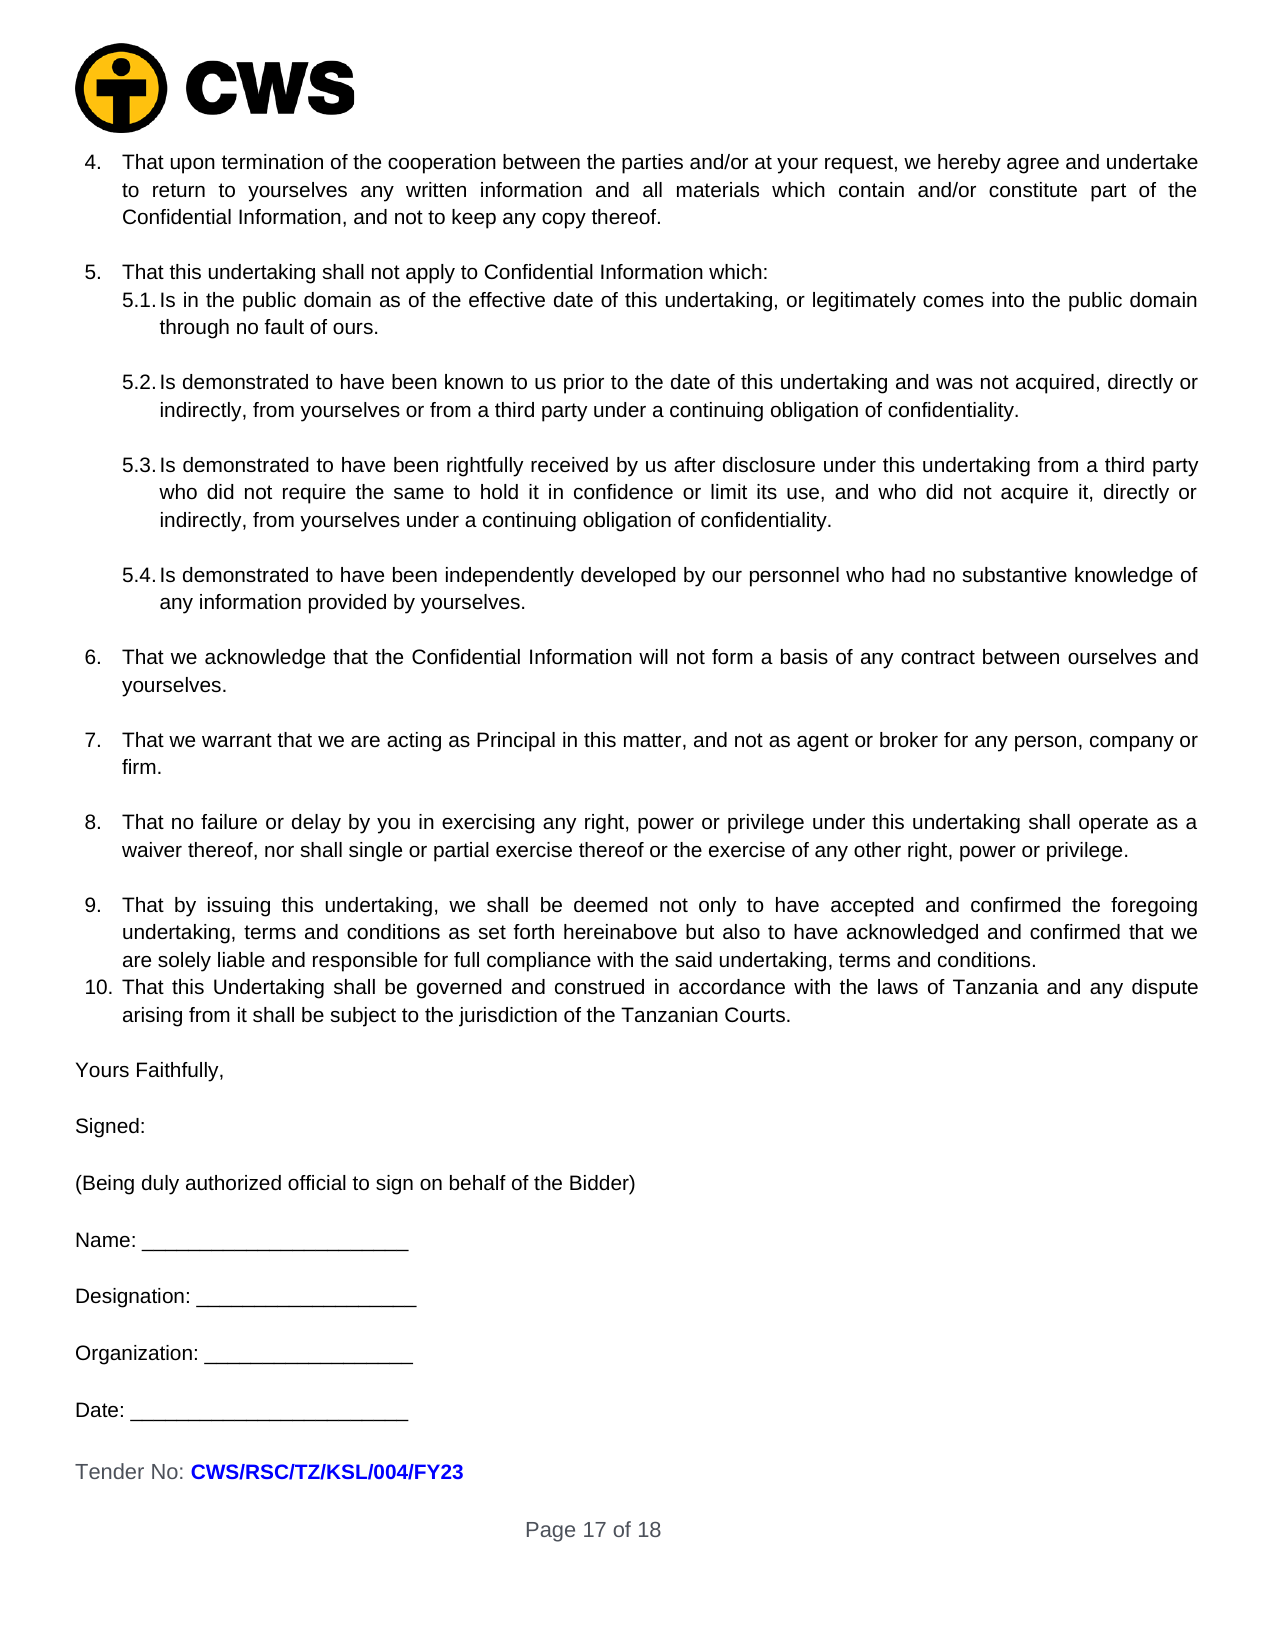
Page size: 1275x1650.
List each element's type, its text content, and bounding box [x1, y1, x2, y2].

text (Being duly authorized official to sign on behalf of the Bidder) [75, 1171, 1200, 1195]
list That we warrant that we are acting as Principal in this matter, and not as agent or broker for any person, company or firm. [84, 727, 1200, 779]
list That we acknowledge that the Confidential Information will not form a basis of any contract between ourselves and yourselves. [84, 645, 1200, 696]
text Date: ________________________ [75, 1397, 1200, 1421]
text Designation: ___________________ [75, 1284, 1200, 1308]
list That no failure or delay by you in exercising any right, power or privilege under this undertaking shall operate as a waiver thereof, nor shall single or partial exercise thereof or the exercise of any other right, power or privilege. [84, 810, 1200, 861]
list That this undertaking shall not apply to Confidential Information which: [84, 260, 1200, 284]
list That this Undertaking shall be governed and construed in accordance with the laws of Tanzania and any dispute arising from it shall be subject to the jurisdiction of the Tanzanian Courts. [84, 975, 1200, 1026]
list Is demonstrated to have been independently developed by our personnel who had no substantive knowledge of any information provided by yourselves. [122, 562, 1200, 614]
list That by issuing this undertaking, we shall be deemed not only to have accepted and confirmed the foregoing undertaking, terms and conditions as set forth hereinabove but also to have acknowledged and confirmed that we are solely liable and responsible for full compliance with the said undertaking, terms and conditions. [84, 892, 1200, 971]
picture [75, 43, 355, 133]
list Is in the public domain as of the effective date of this undertaking, or legitimately comes into the public domain through no fault of ours. [122, 287, 1200, 339]
text Organization: __________________ [75, 1341, 1200, 1365]
list That upon termination of the cooperation between the parties and/or at your request, we hereby agree and undertake to return to yourselves any written information and all materials which contain and/or constitute part of the Confidential Information, and not to keep any copy thereof. [84, 150, 1200, 229]
list Is demonstrated to have been known to us prior to the date of this undertaking and was not acquired, directly or indirectly, from yourselves or from a third party under a continuing obligation of confidentiality. [122, 370, 1200, 421]
list Is demonstrated to have been rightfully received by us after disclosure under this undertaking from a third party who did not require the same to hold it in confidence or limit its use, and who did not acquire it, directly or indirectly, from yourselves under a continuing obligation of confidentiality. [122, 452, 1200, 531]
text Yours Faithfully, [75, 1057, 1200, 1081]
text Signed: [75, 1114, 1200, 1138]
text Name: _______________________ [75, 1227, 1200, 1251]
